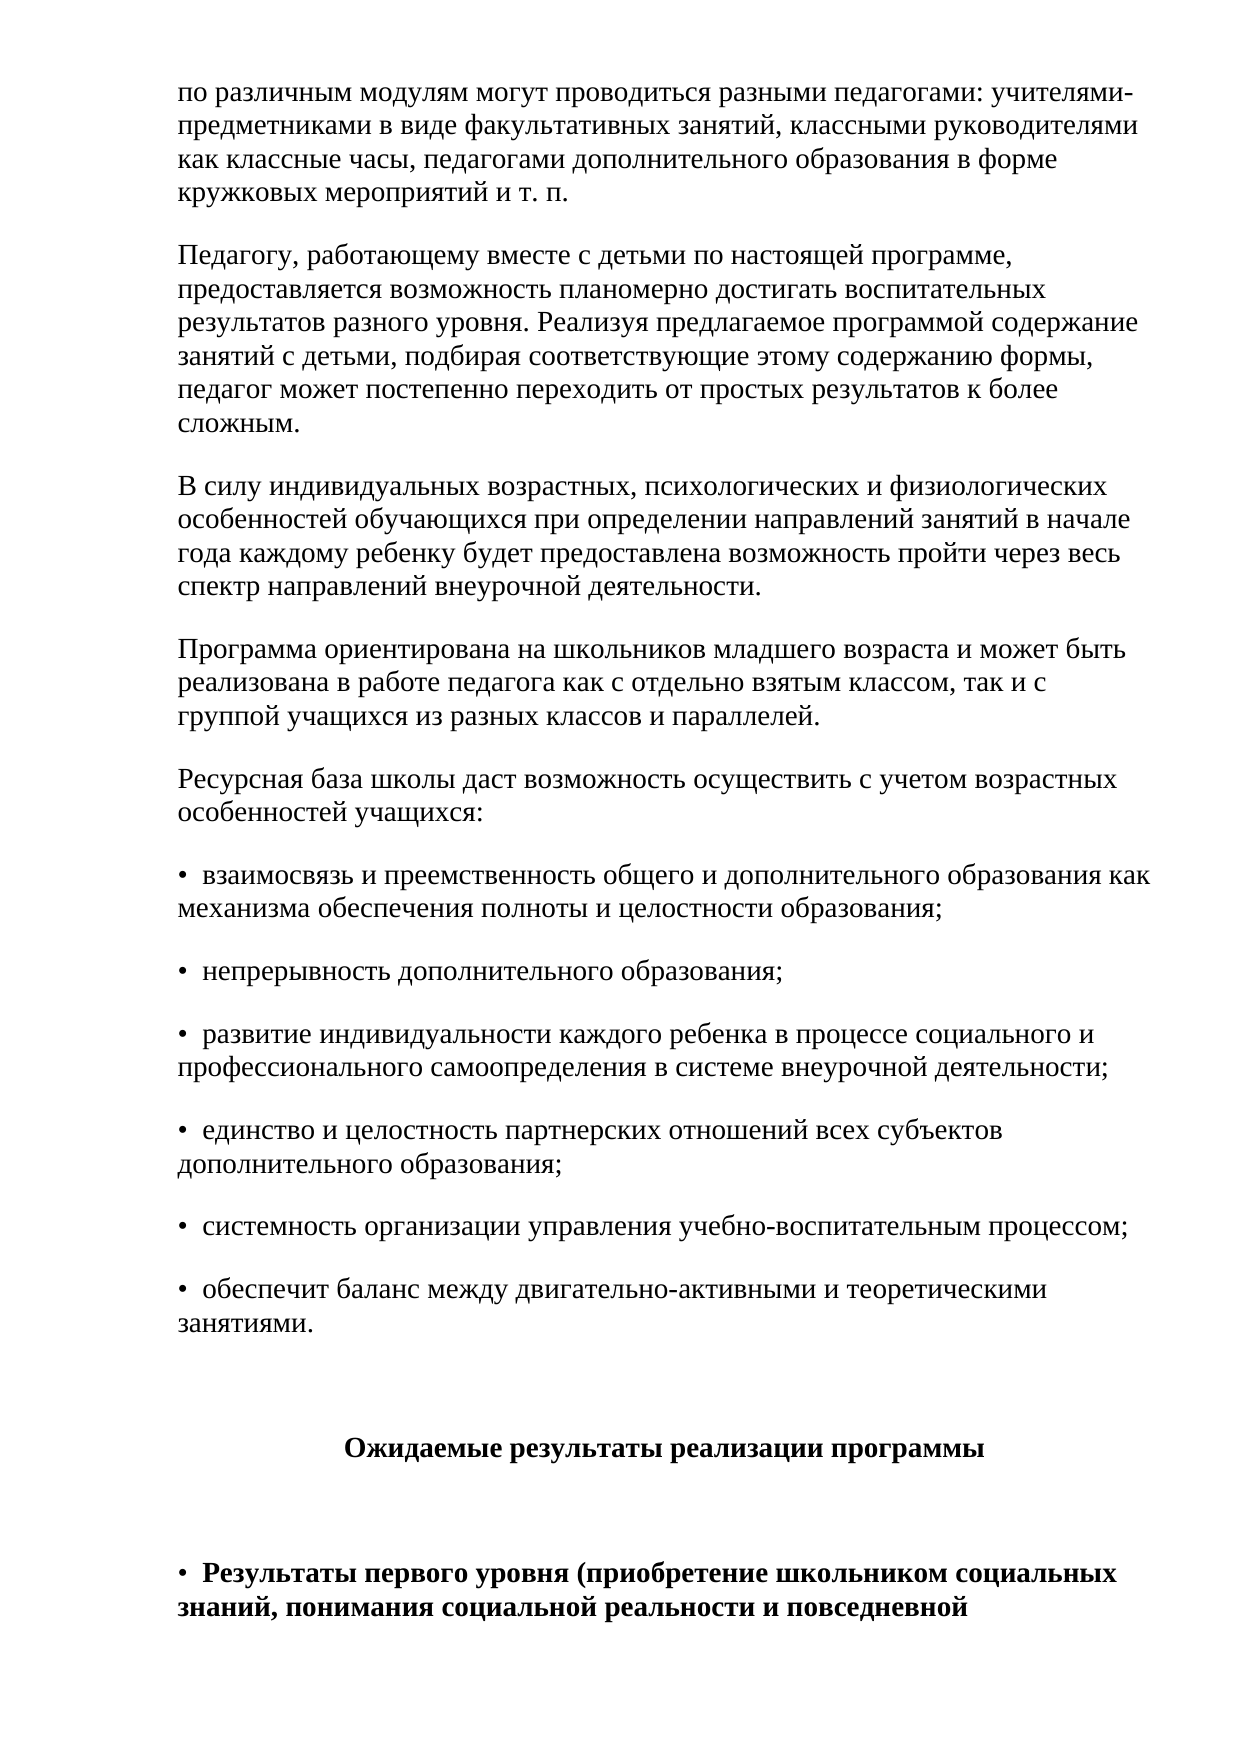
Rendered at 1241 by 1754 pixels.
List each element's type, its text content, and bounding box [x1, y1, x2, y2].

text • развитие индивидуальности каждого ребенка в процессе социального и профессионального самоопределения в системе внеурочной деятельности; [177, 1016, 1152, 1083]
text • непрерывность дополнительного образования; [177, 953, 1152, 987]
text Ресурсная база школы даст возможность осуществить с учетом возрастных особенностей учащихся: [177, 761, 1152, 828]
text Педагогу, работающему вместе с детьми по настоящей программе, предоставляется возможность планомерно достигать воспитательных результатов разного уровня. Реализуя предлагаемое программой содержание занятий с детьми, подбирая соответствующие этому содержанию формы, педагог может постепенно переходить от простых результатов к более сложным. [177, 237, 1152, 438]
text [177, 74, 1152, 208]
text В силу индивидуальных возрастных, психологических и физиологических особенностей обучающихся при определении направлений занятий в начале года каждому ребенку будет предоставлена возможность пройти через весь спектр направлений внеурочной деятельности. [177, 468, 1152, 602]
text Ожидаемые результаты реализации программы [177, 1430, 1152, 1464]
text • единство и целостность партнерских отношений всех субъектов дополнительного образования; [177, 1112, 1152, 1179]
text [177, 1556, 1152, 1623]
text • обеспечит баланс между двигательно-активными и теоретическими занятиями. [177, 1271, 1152, 1338]
text • системность организации управления учебно-воспитательным процессом; [177, 1208, 1152, 1242]
text Программа ориентирована на школьников младшего возраста и может быть реализована в работе педагога как с отдельно взятым классом, так и с группой учащихся из разных классов и параллелей. [177, 631, 1152, 732]
text • взаимосвязь и преемственность общего и дополнительного образования как механизма обеспечения полноты и целостности образования; [177, 857, 1152, 924]
